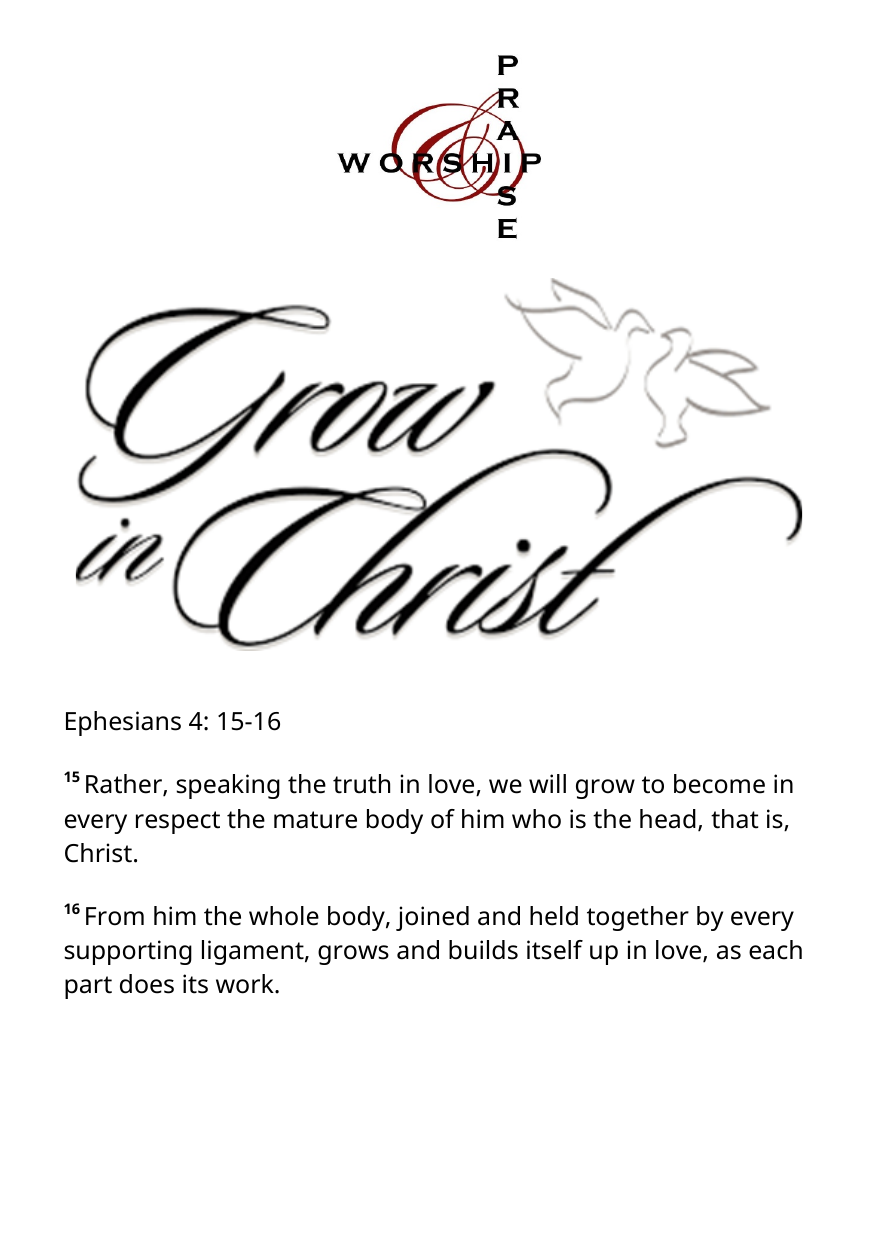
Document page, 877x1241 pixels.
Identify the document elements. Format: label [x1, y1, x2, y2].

picture [75, 278, 803, 651]
picture [335, 54, 542, 245]
